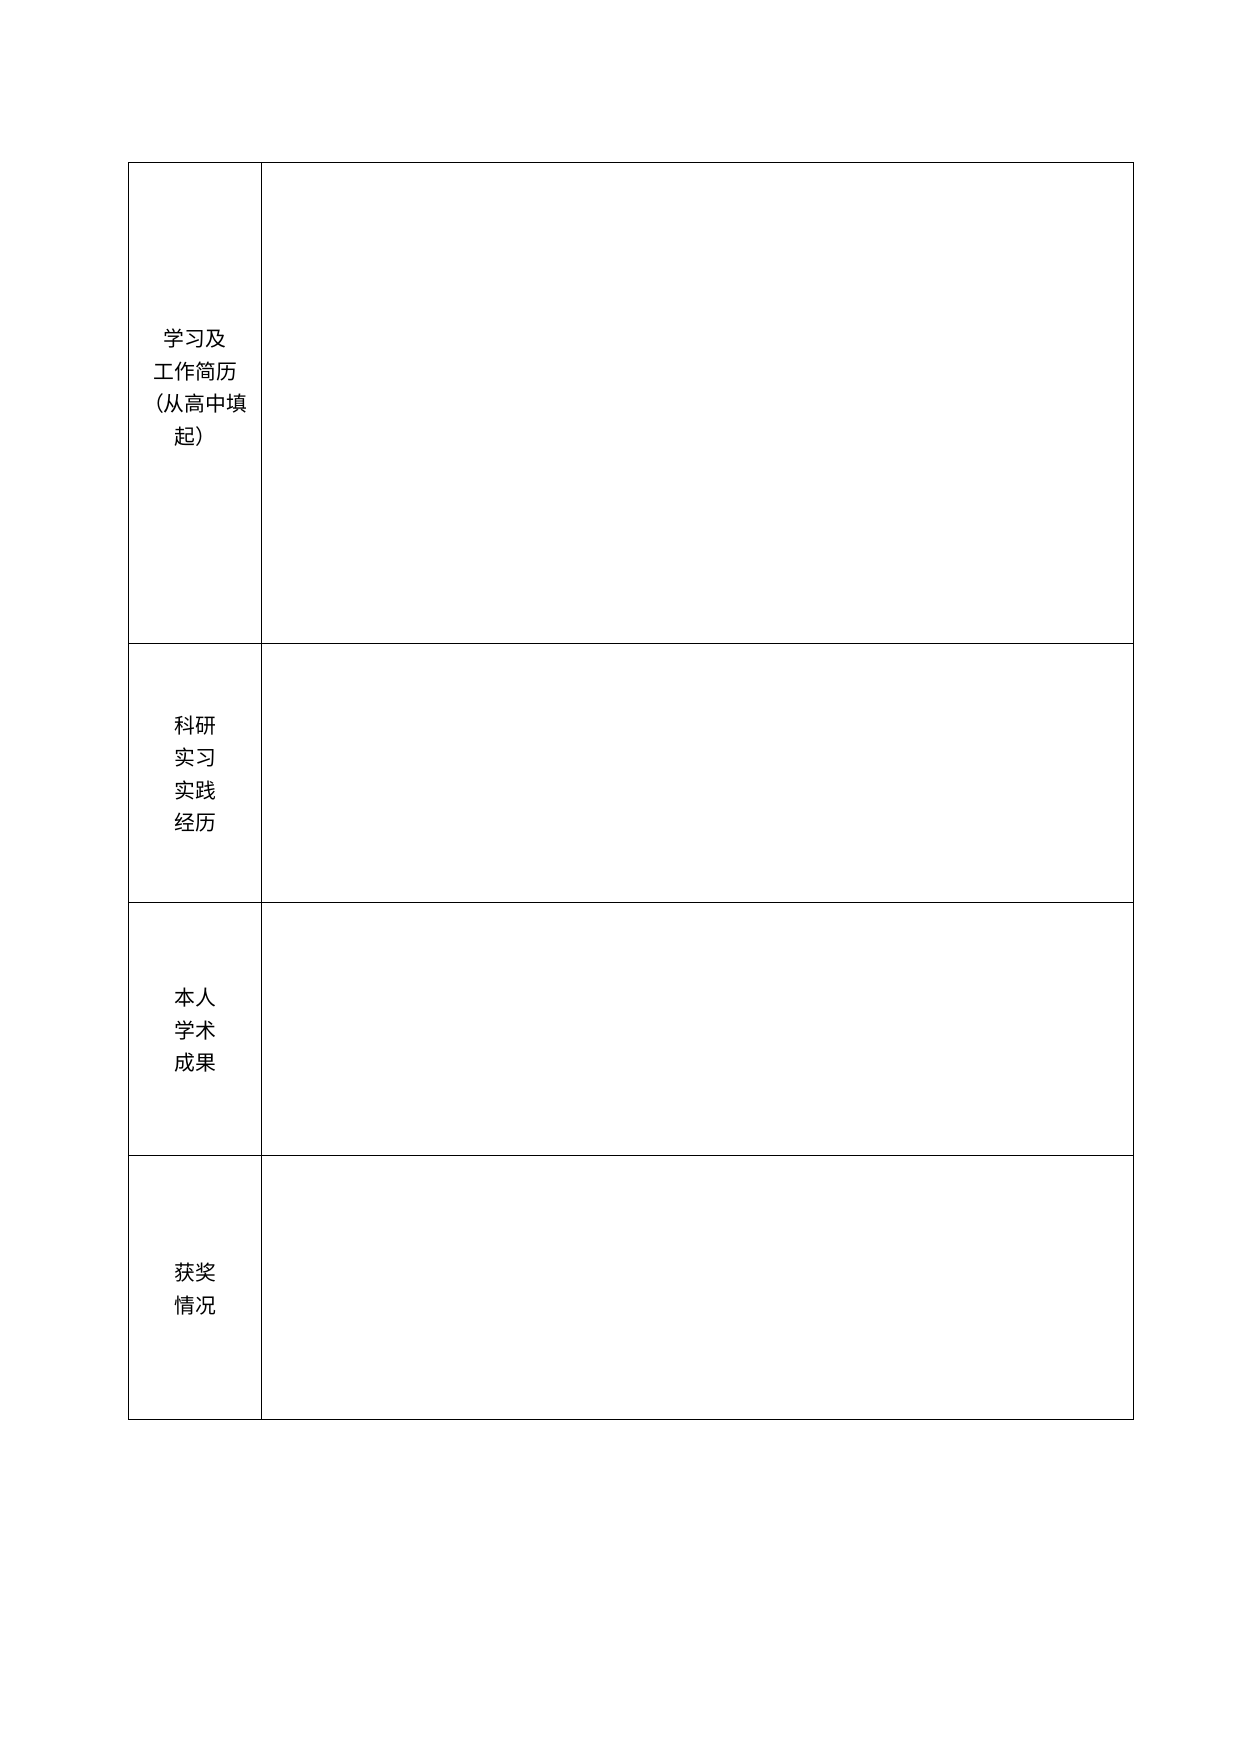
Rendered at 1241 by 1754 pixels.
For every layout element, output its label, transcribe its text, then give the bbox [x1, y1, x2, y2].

table_cell [262, 644, 1133, 902]
table_cell [262, 903, 1133, 1155]
table_cell [262, 1156, 1133, 1419]
table_cell 学习及 工作简历 （从高中填起） [129, 163, 261, 643]
table_cell 本人 学术 成果 [129, 903, 261, 1155]
table_cell 获奖 情况 [129, 1156, 261, 1419]
table_cell [262, 163, 1133, 643]
table_cell 科研 实习 实践 经历 [129, 644, 261, 902]
